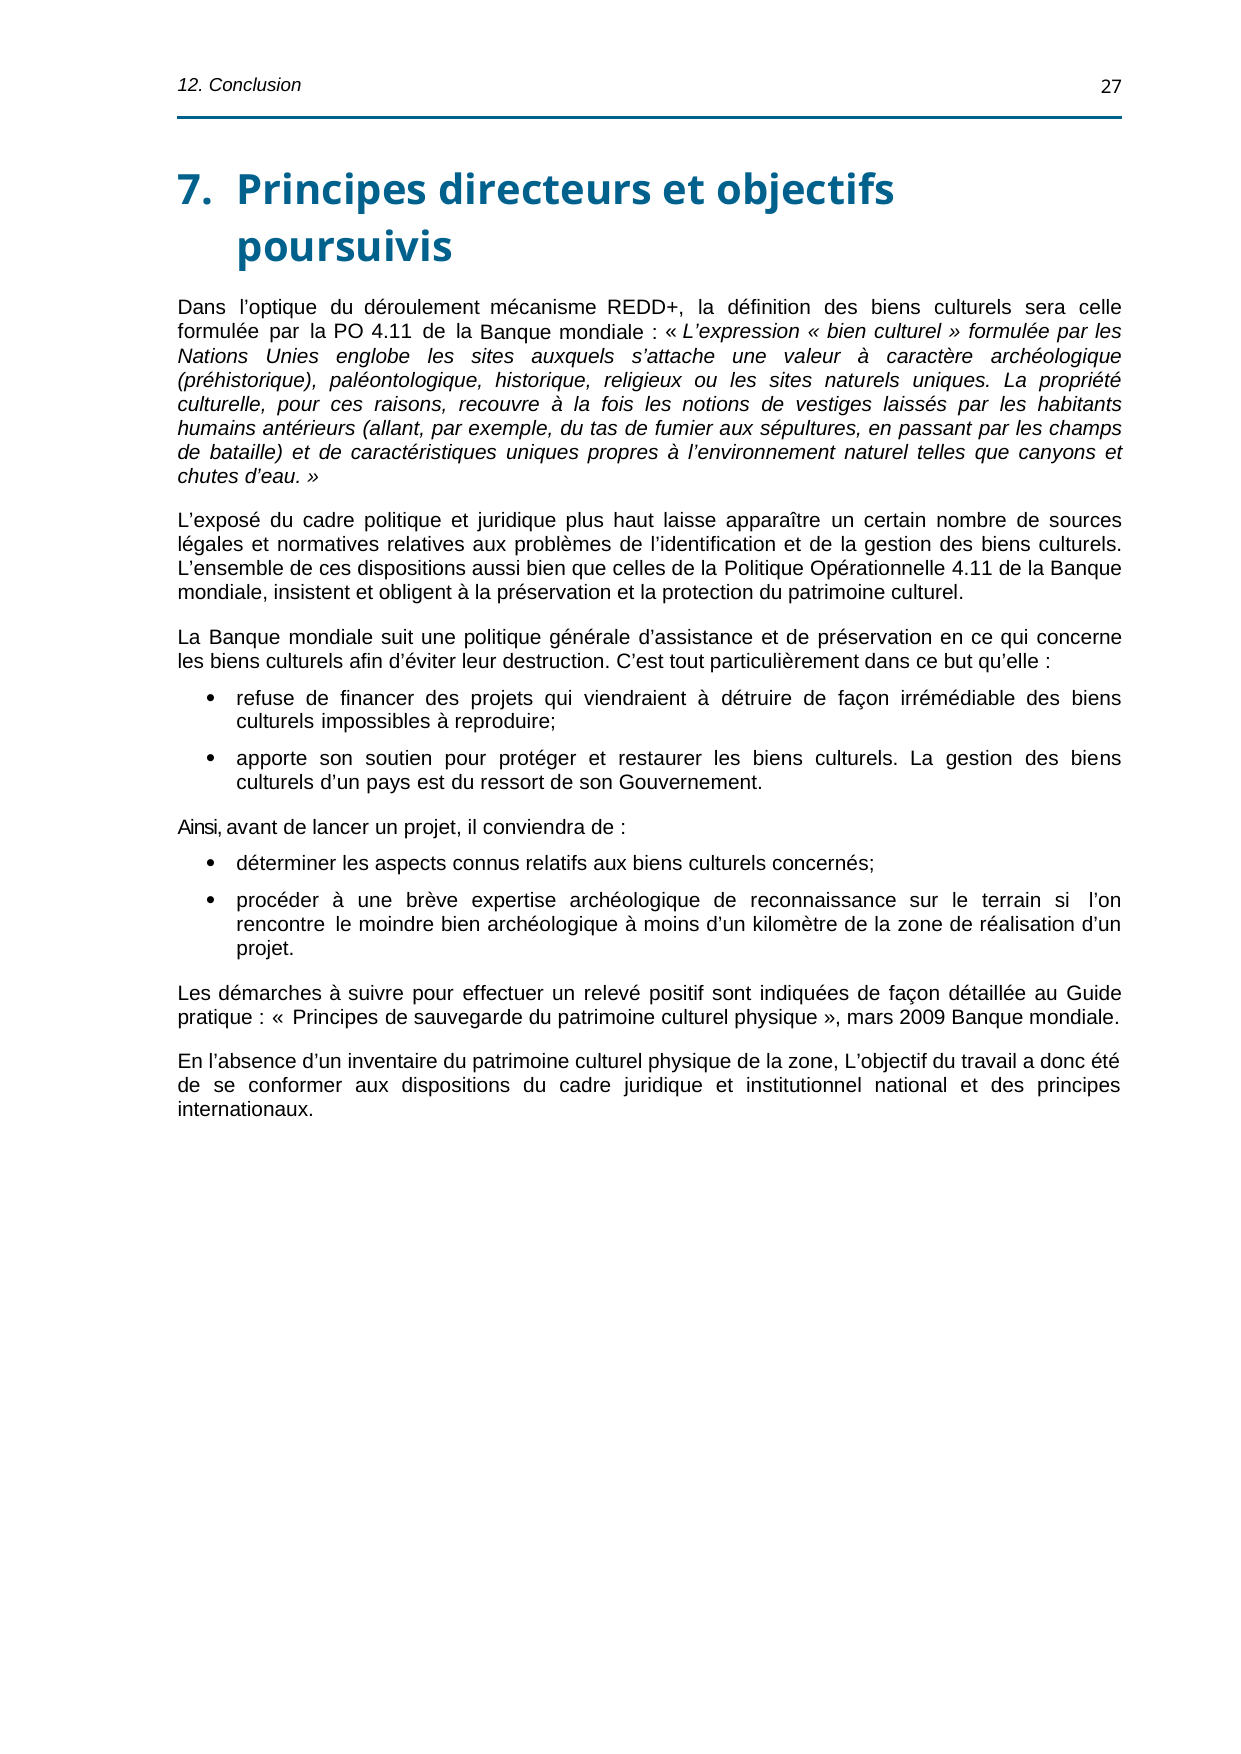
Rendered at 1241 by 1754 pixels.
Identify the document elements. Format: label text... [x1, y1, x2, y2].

text L’exposé du cadre politique et juridique plus haut laisse apparaître un certain nombre de sources légales et normatives relatives aux problèmes de l’identification et de la gestion des biens culturels. L’ensemble de ces dispositions aussi bien que celles de la Politique Opérationnelle 4.11 de la Banque mondiale, insistent et obligent à la préservation et la protection du patrimoine culturel. [177, 508, 1122, 604]
subtitle Principes directeurs et objectifs poursuivis [177, 160, 1122, 274]
text procéder à une brève expertise archéologique de reconnaissance sur le terrain si l’on rencontre le moindre bien archéologique à moins d’un kilomètre de la zone de réalisation d’un projet. [207, 888, 1122, 960]
text En l’absence d’un inventaire du patrimoine culturel physique de la zone, L’objectif du travail a donc été de se conformer aux dispositions du cadre juridique et institutionnel national et des principes internationaux. [177, 1049, 1122, 1121]
text apporte son soutien pour protéger et restaurer les biens culturels. La gestion des biens culturels d’un pays est du ressort de son Gouvernement. [207, 746, 1122, 794]
text Ainsi, avant de lancer un projet, il conviendra de : [177, 815, 1122, 839]
text refuse de financer des projets qui viendraient à détruire de façon irrémédiable des biens culturels impossibles à reproduire; [207, 685, 1122, 733]
text Dans l’optique du déroulement mécanisme REDD+, la définition des biens culturels sera celle formulée par la PO 4.11 de la Banque mondiale : « L’expression « bien culturel » formulée par les Nations Unies englobe les sites auxquels s’attache une valeur à caractère archéologique (préhistorique), paléontologique, historique, religieux ou les sites naturels uniques. La propriété culturelle, pour ces raisons, recouvre à la fois les notions de vestiges laissés par les habitants humains antérieurs (allant, par exemple, du tas de fumier aux sépultures, en passant par les champs de bataille) et de caractéristiques uniques propres à l’environnement naturel telles que canyons et chutes d’eau. » [177, 294, 1122, 487]
text La Banque mondiale suit une politique générale d’assistance et de préservation en ce qui concerne les biens culturels afin d’éviter leur destruction. C’est tout particulièrement dans ce but qu’elle : [177, 625, 1122, 673]
text Les démarches à suivre pour effectuer un relevé positif sont indiquées de façon détaillée au Guide pratique : « Principes de sauvegarde du patrimoine culturel physique », mars 2009 Banque mondiale. [177, 981, 1122, 1028]
text déterminer les aspects connus relatifs aux biens culturels concernés; [207, 851, 1122, 875]
